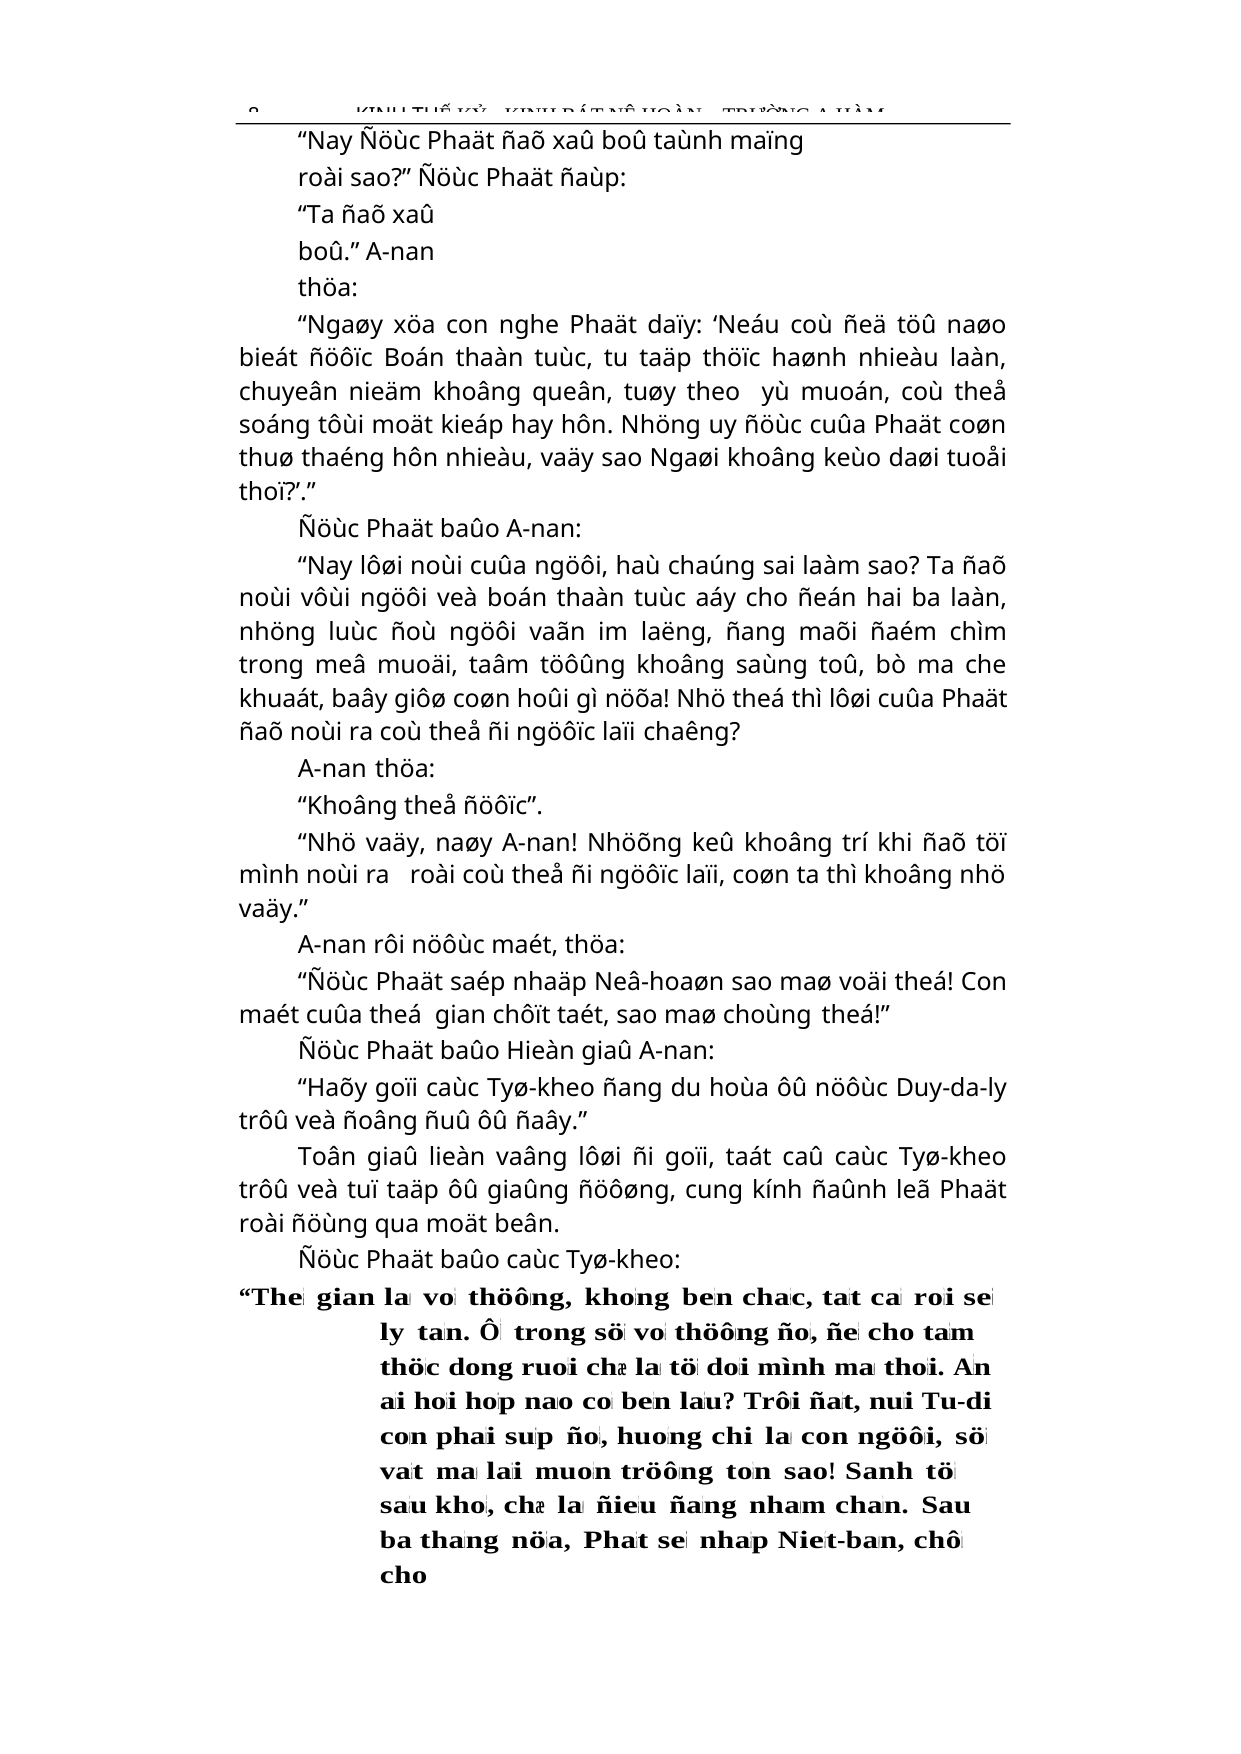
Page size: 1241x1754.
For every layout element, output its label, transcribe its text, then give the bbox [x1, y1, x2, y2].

text “Ta ñaõ xaû boû.” A-nan thöa: [298, 196, 458, 304]
text “Khoâng theå ñöôïc”. [298, 787, 1065, 821]
text “Ngaøy xöa con nghe Phaät daïy: ‘Neáu coù ñeä töû naøo bieát ñöôïc Boán thaàn tuùc, tu taäp thöïc haønh nhieàu laàn, chuyeân nieäm khoâng queân, tuøy theo yù muoán, coù theå soáng tôùi moät kieáp hay hôn. Nhöng uy ñöùc cuûa Phaät coøn thuø thaéng hôn nhieàu, vaäy sao Ngaøi khoâng keùo daøi tuoåi thoï?’.” [239, 307, 1008, 508]
text A-nan thöa: [298, 751, 1065, 785]
subtitle “Theá gian laø voâ thöôøng, khoâng beàn chaéc, taát caû roài seõ ly taùn. ÔÛ trong söï voâ thöôøng ñoù, ñeå cho taâm thöùc dong ruoåi chæ laø töï doái mình maø thoâi. AÂn aùi hoäi hoïp naøo coù beàn laâu? Trôøi ñaát, nuùi Tu-di coøn phaûi suïp ñoå, huoáng chi laø con ngöôøi, söï vaät maø laïi muoán tröôøng toàn sao! Sanh töû saàu khoå, chæ laø ñieàu ñaùng nhaøm chaùn. Sau ba thaùng nöõa, Phaät seõ nhaäp Nieát-baøn, chôù cho [239, 1282, 1002, 1589]
text Ñöùc Phaät baûo Hieàn giaû A-nan: [298, 1033, 1065, 1067]
text “Ñöùc Phaät saép nhaäp Neâ-hoaøn sao maø voäi theá! Con maét cuûa theá gian chôït taét, sao maø choùng theá!” [239, 964, 1008, 1031]
text A-nan rôi nöôùc maét, thöa: [298, 927, 1065, 961]
text Toân giaû lieàn vaâng lôøi ñi goïi, taát caû caùc Tyø-kheo trôû veà tuï taäp ôû giaûng ñöôøng, cung kính ñaûnh leã Phaät roài ñöùng qua moät beân. [239, 1139, 1008, 1239]
text “Nhö vaäy, naøy A-nan! Nhöõng keû khoâng trí khi ñaõ töï mình noùi ra roài coù theå ñi ngöôïc laïi, coøn ta thì khoâng nhö vaäy.” [239, 824, 1007, 924]
text “Nay Ñöùc Phaät ñaõ xaû boû taùnh maïng roài sao?” Ñöùc Phaät ñaùp: [298, 123, 811, 194]
text Ñöùc Phaät baûo A-nan: [298, 511, 1065, 544]
text Ñöùc Phaät baûo caùc Tyø-kheo: [298, 1242, 1065, 1276]
text “Nay lôøi noùi cuûa ngöôi, haù chaúng sai laàm sao? Ta ñaõ noùi vôùi ngöôi veà boán thaàn tuùc aáy cho ñeán hai ba laàn, nhöng luùc ñoù ngöôi vaãn im laëng, ñang maõi ñaém chìm trong meâ muoäi, taâm töôûng khoâng saùng toû, bò ma che khuaát, baây giôø coøn hoûi gì nöõa! Nhö theá thì lôøi cuûa Phaät ñaõ noùi ra coù theå ñi ngöôïc laïi chaêng? [239, 547, 1008, 748]
text “Haõy goïi caùc Tyø-kheo ñang du hoùa ôû nöôùc Duy-da-ly trôû veà ñoâng ñuû ôû ñaây.” [239, 1070, 1008, 1136]
